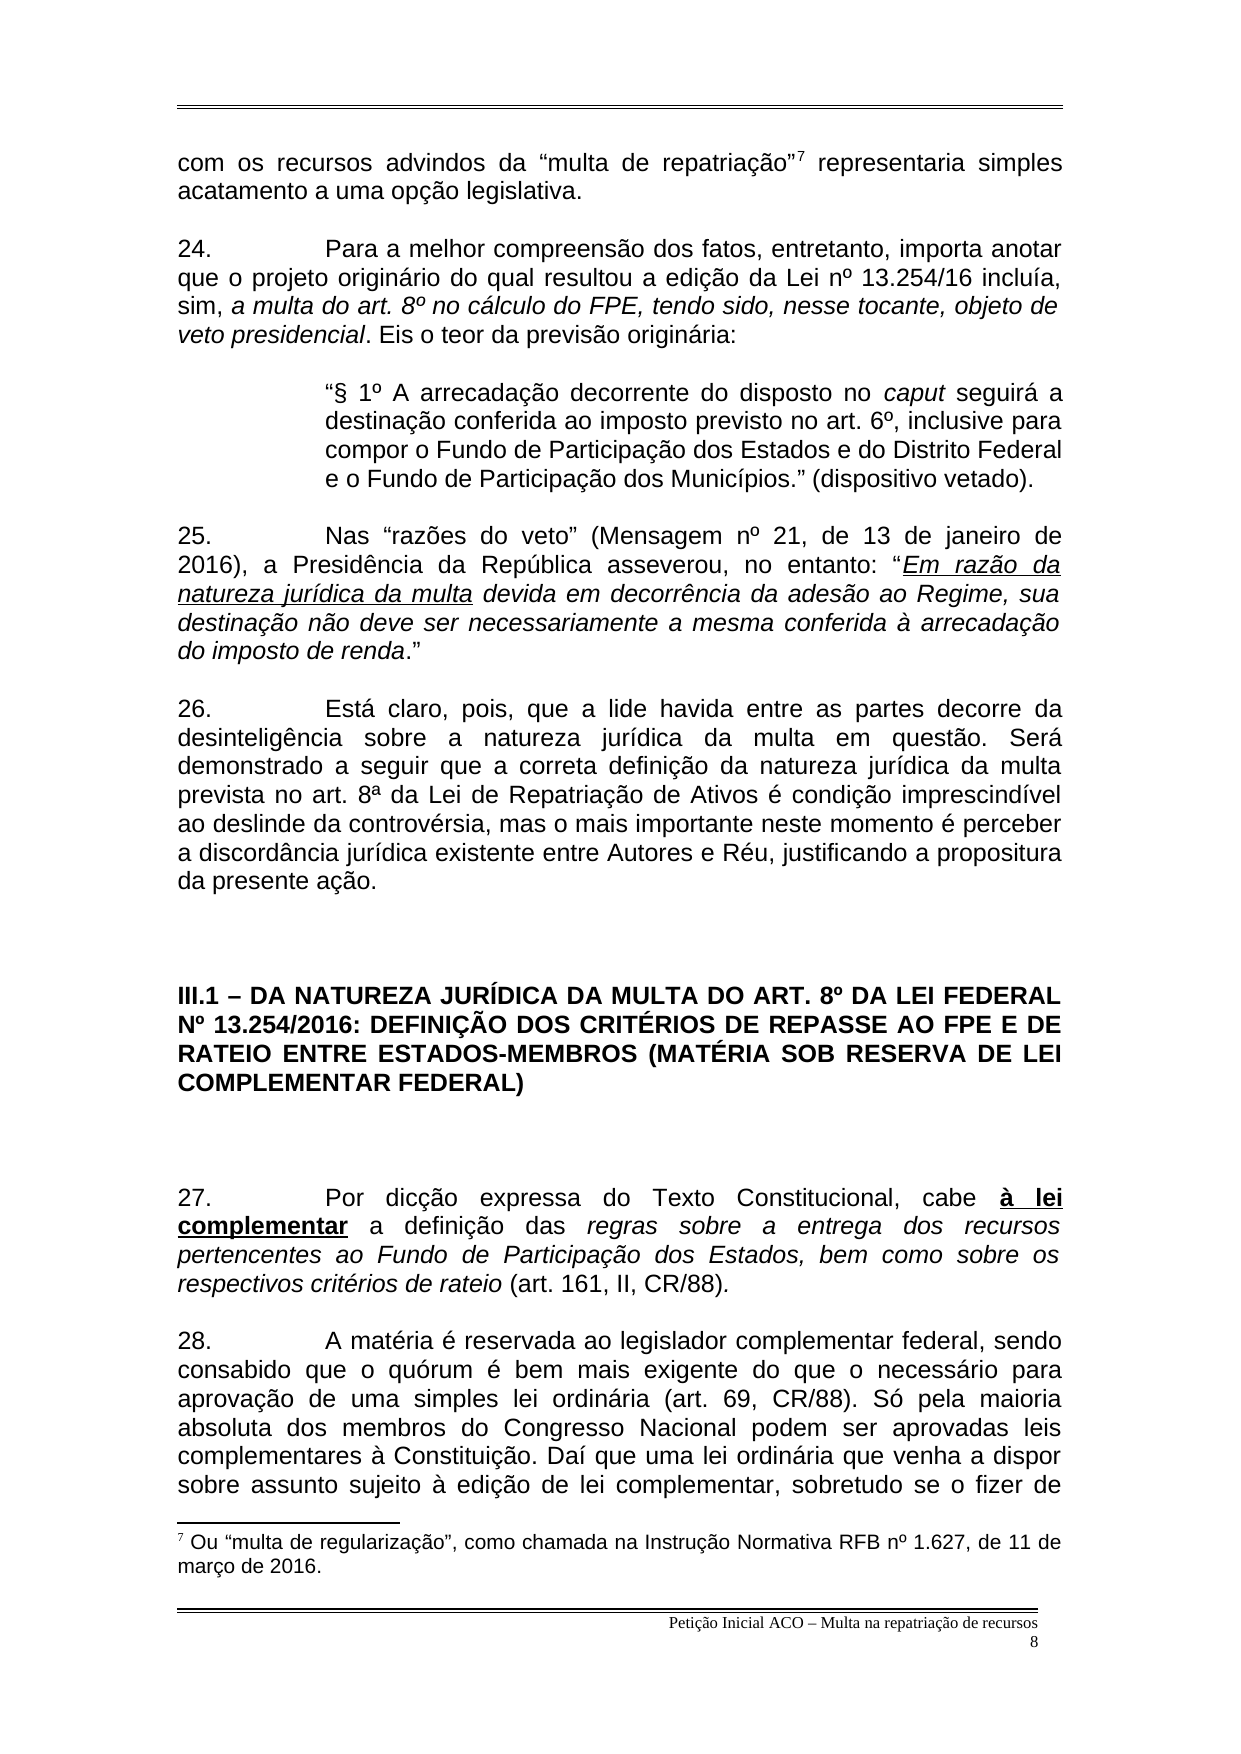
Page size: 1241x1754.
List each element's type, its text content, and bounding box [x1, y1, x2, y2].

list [177, 148, 1063, 205]
list Para a melhor compreensão dos fatos, entretanto, importa anotar que o projeto originário do qual resultou a edição da Lei nº 13.254/16 incluía, sim, a multa do art. 8º no cálculo do FPE, tendo sido, nesse tocante, objeto de veto presidencial. Eis o teor da previsão originária: [177, 234, 1063, 349]
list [177, 1326, 1063, 1499]
text III.1 – DA NATUREZA JURÍDICA DA MULTA DO ART. 8º DA LEI FEDERAL Nº 13.254/2016: DEFINIÇÃO DOS CRITÉRIOS DE REPASSE AO FPE E DE RATEIO ENTRE ESTADOS-MEMBROS (MATÉRIA SOB RESERVA DE LEI COMPLEMENTAR FEDERAL) [177, 981, 1063, 1096]
list Por dicção expressa do Texto Constitucional, cabe à lei complementar a definição das regras sobre a entrega dos recursos pertencentes ao Fundo de Participação dos Estados, bem como sobre os respectivos critérios de rateio (art. 161, II, CR/88). [177, 1183, 1063, 1298]
text “§ 1º A arrecadação decorrente do disposto no caput seguirá a destinação conferida ao imposto previsto no art. 6º, inclusive para compor o Fundo de Participação dos Estados e do Distrito Federal e o Fundo de Participação dos Municípios.” (dispositivo vetado). [325, 378, 1063, 493]
list Está claro, pois, que a lide havida entre as partes decorre da desinteligência sobre a natureza jurídica da multa em questão. Será demonstrado a seguir que a correta definição da natureza jurídica da multa prevista no art. 8ª da Lei de Repatriação de Ativos é condição imprescindível ao deslinde da controvérsia, mas o mais importante neste momento é perceber a discordância jurídica existente entre Autores e Réu, justificando a propositura da presente ação. [177, 694, 1063, 895]
list Nas “razões do veto” (Mensagem nº 21, de 13 de janeiro de 2016), a Presidência da República asseverou, no entanto: “Em razão da natureza jurídica da multa devida em decorrência da adesão ao Regime, sua destinação não deve ser necessariamente a mesma conferida à arrecadação do imposto de renda.” [177, 521, 1063, 665]
